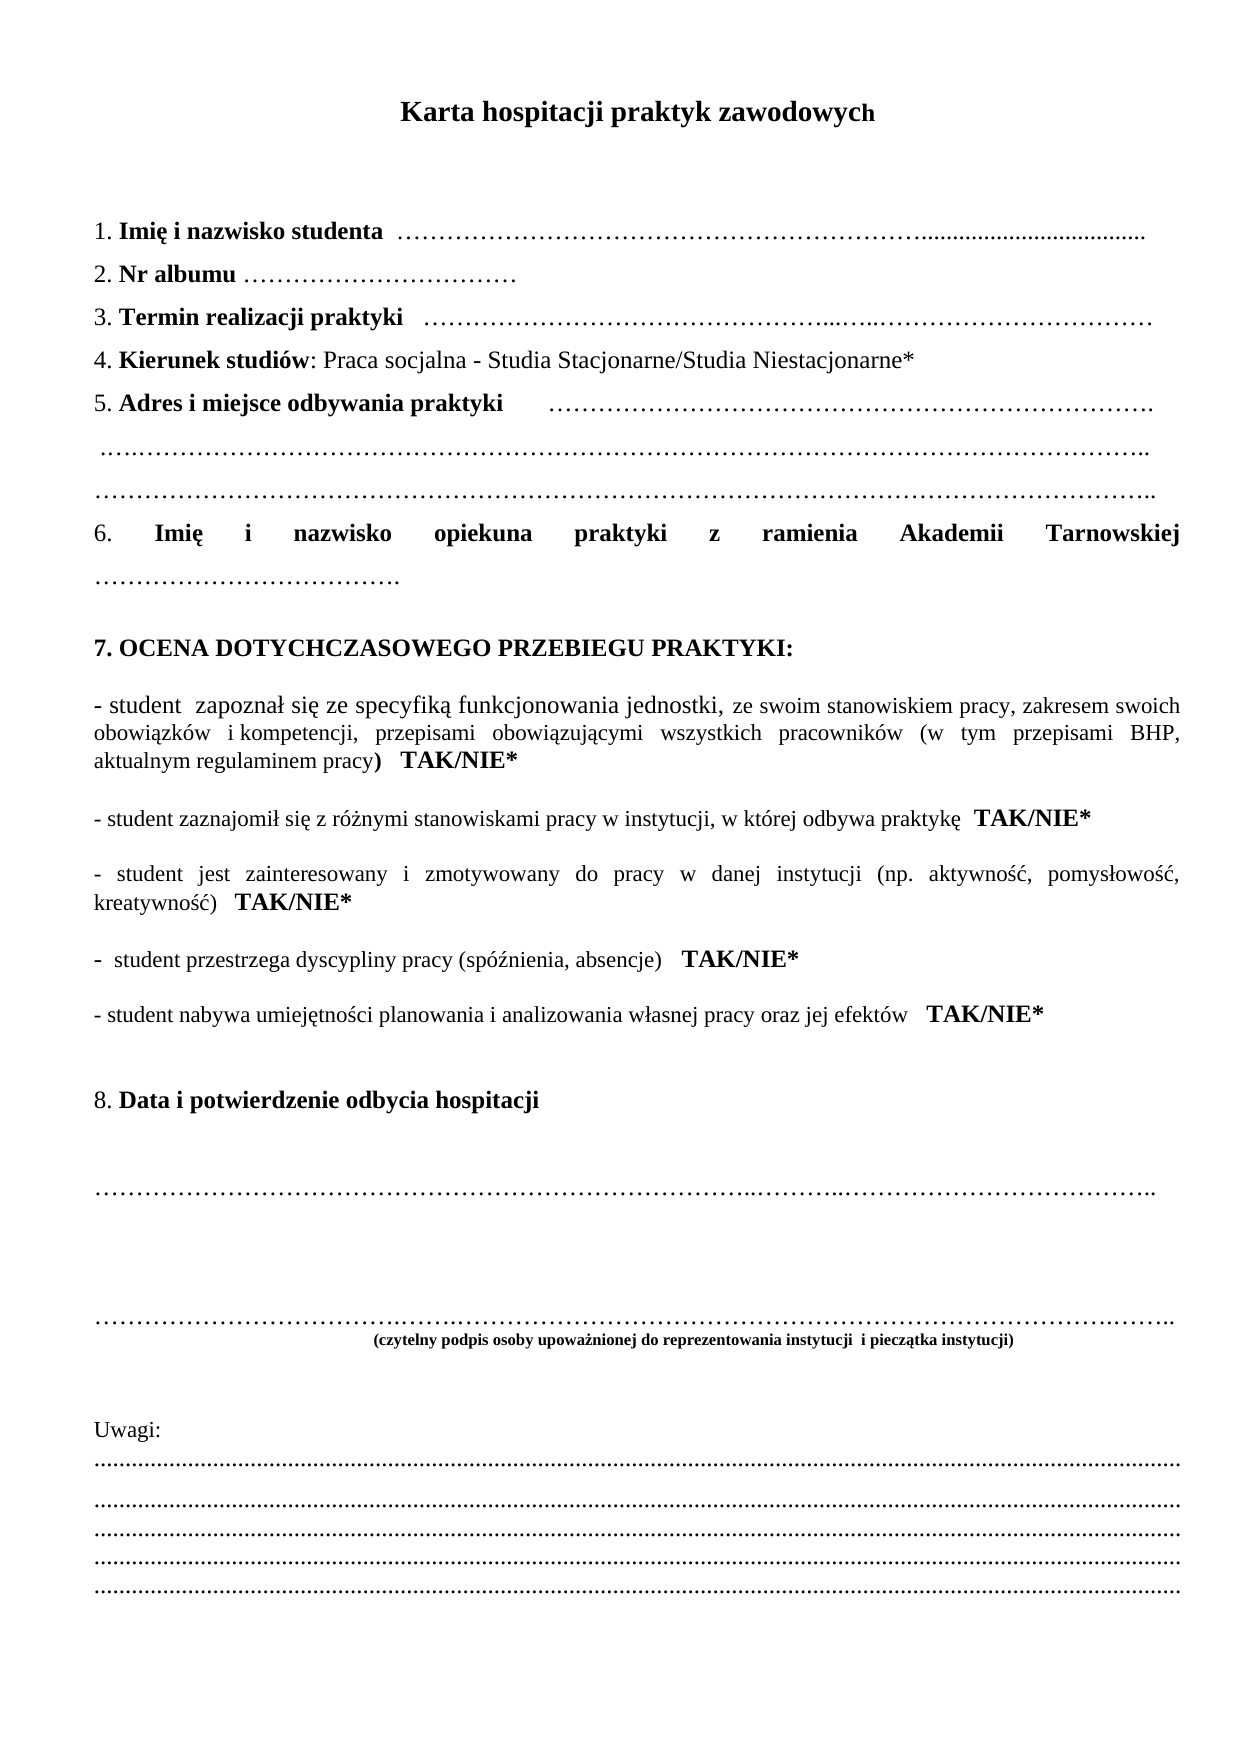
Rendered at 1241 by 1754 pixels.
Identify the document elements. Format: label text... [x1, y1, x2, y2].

text - student jest zainteresowany i zmotywowany do pracy w danej instytucji (np. aktywność, pomysłowość, kreatywność) TAK/NIE* [94, 860, 1181, 916]
text ……………………………………………………………………………………………………………….. [94, 475, 1181, 503]
text 5. Adres i miejsce odbywania praktyki ………………………………………………………………. [94, 388, 1181, 417]
text - student przestrzega dyscypliny pracy (spóźnienia, absencje) TAK/NIE* [94, 944, 1181, 973]
text - student zaznajomił się z różnymi stanowiskami pracy w instytucji, w której odbywa praktykę TAK/NIE* [94, 803, 1181, 832]
text .….………………………………………………………………………………………………………….. [94, 432, 1181, 460]
text 8. Data i potwierdzenie odbycia hospitacji [94, 1086, 1181, 1114]
text - student nabywa umiejętności planowania i analizowania własnej pracy oraz jej efektów TAK/NIE* [94, 999, 1181, 1028]
text (czytelny podpis osoby upoważnionej do reprezentowania instytucji i pieczątka instytucji) [206, 1330, 1181, 1349]
text 1. Imię i nazwisko studenta ……………………………………………………….................................... [94, 216, 1181, 245]
text - student zapoznał się ze specyfiką funkcjonowania jednostki, ze swoim stanowiskiem pracy, zakresem swoich obowiązków i kompetencji, przepisami obowiązującymi wszystkich pracowników (w tym przepisami BHP, aktualnym regulaminem pracy) TAK/NIE* [94, 690, 1181, 774]
text 3. Termin realizacji praktyki …………………………………………...…..…………………………… [94, 302, 1181, 331]
text ……………………………….…….…………………………………………………………………….…….. [94, 1301, 1181, 1330]
text Uwagi: .............................................................................................................................................................................. [94, 1416, 1181, 1471]
text 7. OCENA DOTYCHCZASOWEGO PRZEBIEGU PRAKTYKI: [94, 633, 1181, 662]
text ........................................................................................................................................................................................................................................................................................................................................................................................................................................................................................................................................................................................................................................................................................................................ [94, 1484, 1181, 1599]
text ……………………………………………………………………..………..……………………………….. [94, 1172, 1181, 1201]
text 2. Nr albumu …………………………… [94, 259, 1181, 288]
text Karta hospitacji praktyk zawodowych [94, 94, 1181, 127]
text 6. Imię i nazwisko opiekuna praktyki z ramienia Akademii Tarnowskiej ………………………………. [94, 518, 1181, 590]
text 4. Kierunek studiów: Praca socjalna - Studia Stacjonarne/Studia Niestacjonarne* [94, 345, 1181, 374]
